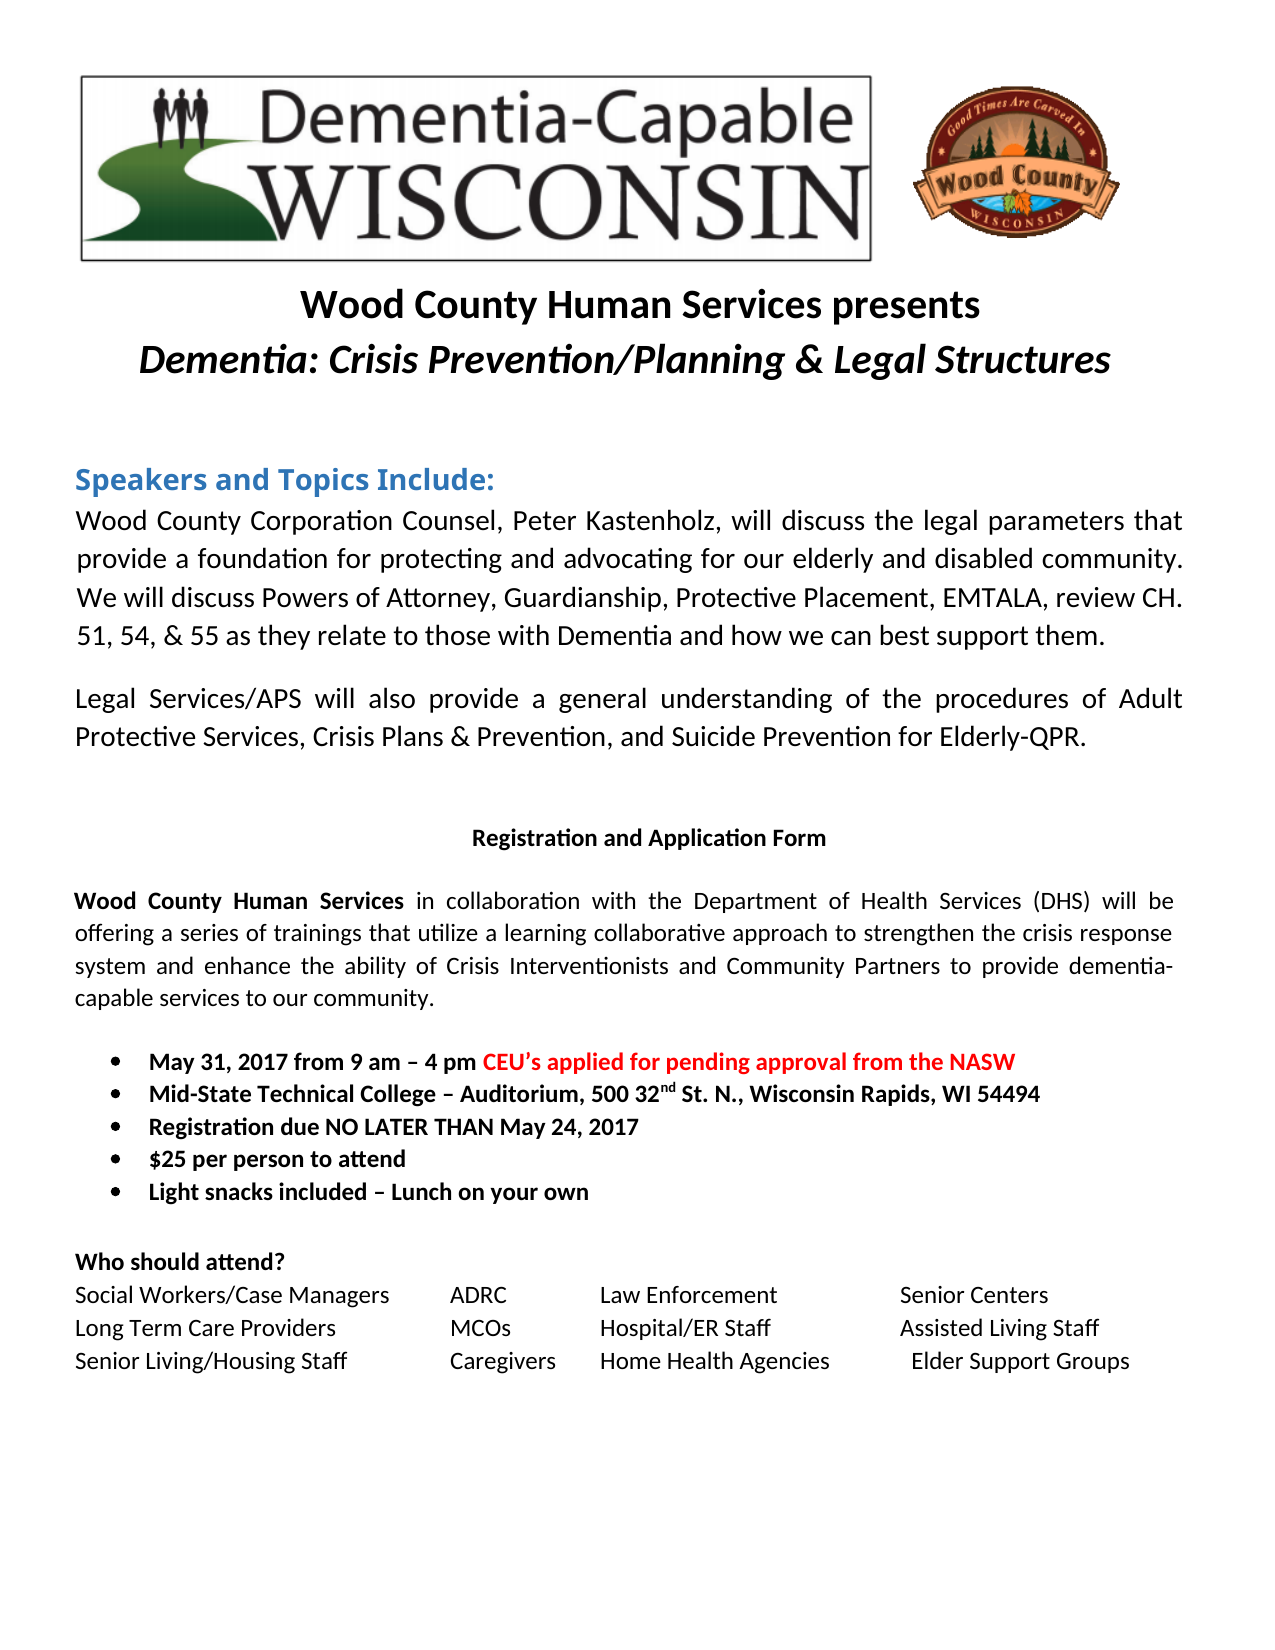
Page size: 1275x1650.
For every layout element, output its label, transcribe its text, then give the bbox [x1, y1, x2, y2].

picture [75, 75, 876, 265]
list May 31, 2017 from 9 am – 4 pm CEU’s applied for pending approval from the NASW [111, 1046, 1185, 1076]
text Dementia: Crisis Prevention/Planning & Legal Structures [75, 333, 1175, 384]
text Social Workers/Case Managers ADRC Law Enforcement Senior Centers [75, 1279, 1175, 1309]
list Mid-State Technical College – Auditorium, 500 32nd St. N., Wisconsin Rapids, WI 54494 [111, 1078, 1185, 1109]
text Who should attend? [75, 1246, 1175, 1276]
list Registration due NO LATER THAN May 24, 2017 [111, 1111, 1185, 1141]
text Wood County Human Services in collaboration with the Department of Health Services (DHS) will be offering a series of trainings that utilize a learning collaborative approach to strengthen the crisis response system and enhance the ability of Crisis Interventionists and Community Partners to provide dementia-capable services to our community. [73, 885, 1175, 1013]
subtitle Speakers and Topics Include: [75, 460, 1175, 499]
list $25 per person to attend [111, 1143, 1185, 1174]
text Wood County Corporation Counsel, Peter Kastenholz, will discuss the legal parameters that provide a foundation for protecting and advocating for our elderly and disabled community. We will discuss Powers of Attorney, Guardianship, Protective Placement, EMTALA, review CH. 51, 54, & 55 as they relate to those with Dementia and how we can best support them. [75, 502, 1185, 653]
picture [912, 86, 1121, 238]
text Wood County Human Services presents [225, 278, 1175, 329]
text Senior Living/Housing Staff Caregivers Home Health Agencies Elder Support Groups [75, 1345, 1175, 1376]
text Long Term Care Providers MCOs Hospital/ER Staff Assisted Living Staff [75, 1312, 1175, 1343]
list Light snacks included – Lunch on your own [111, 1176, 1185, 1207]
text Legal Services/APS will also provide a general understanding of the procedures of Adult Protective Services, Crisis Plans & Prevention, and Suicide Prevention for Elderly-QPR. [75, 680, 1185, 754]
text Registration and Application Form [73, 822, 1175, 852]
